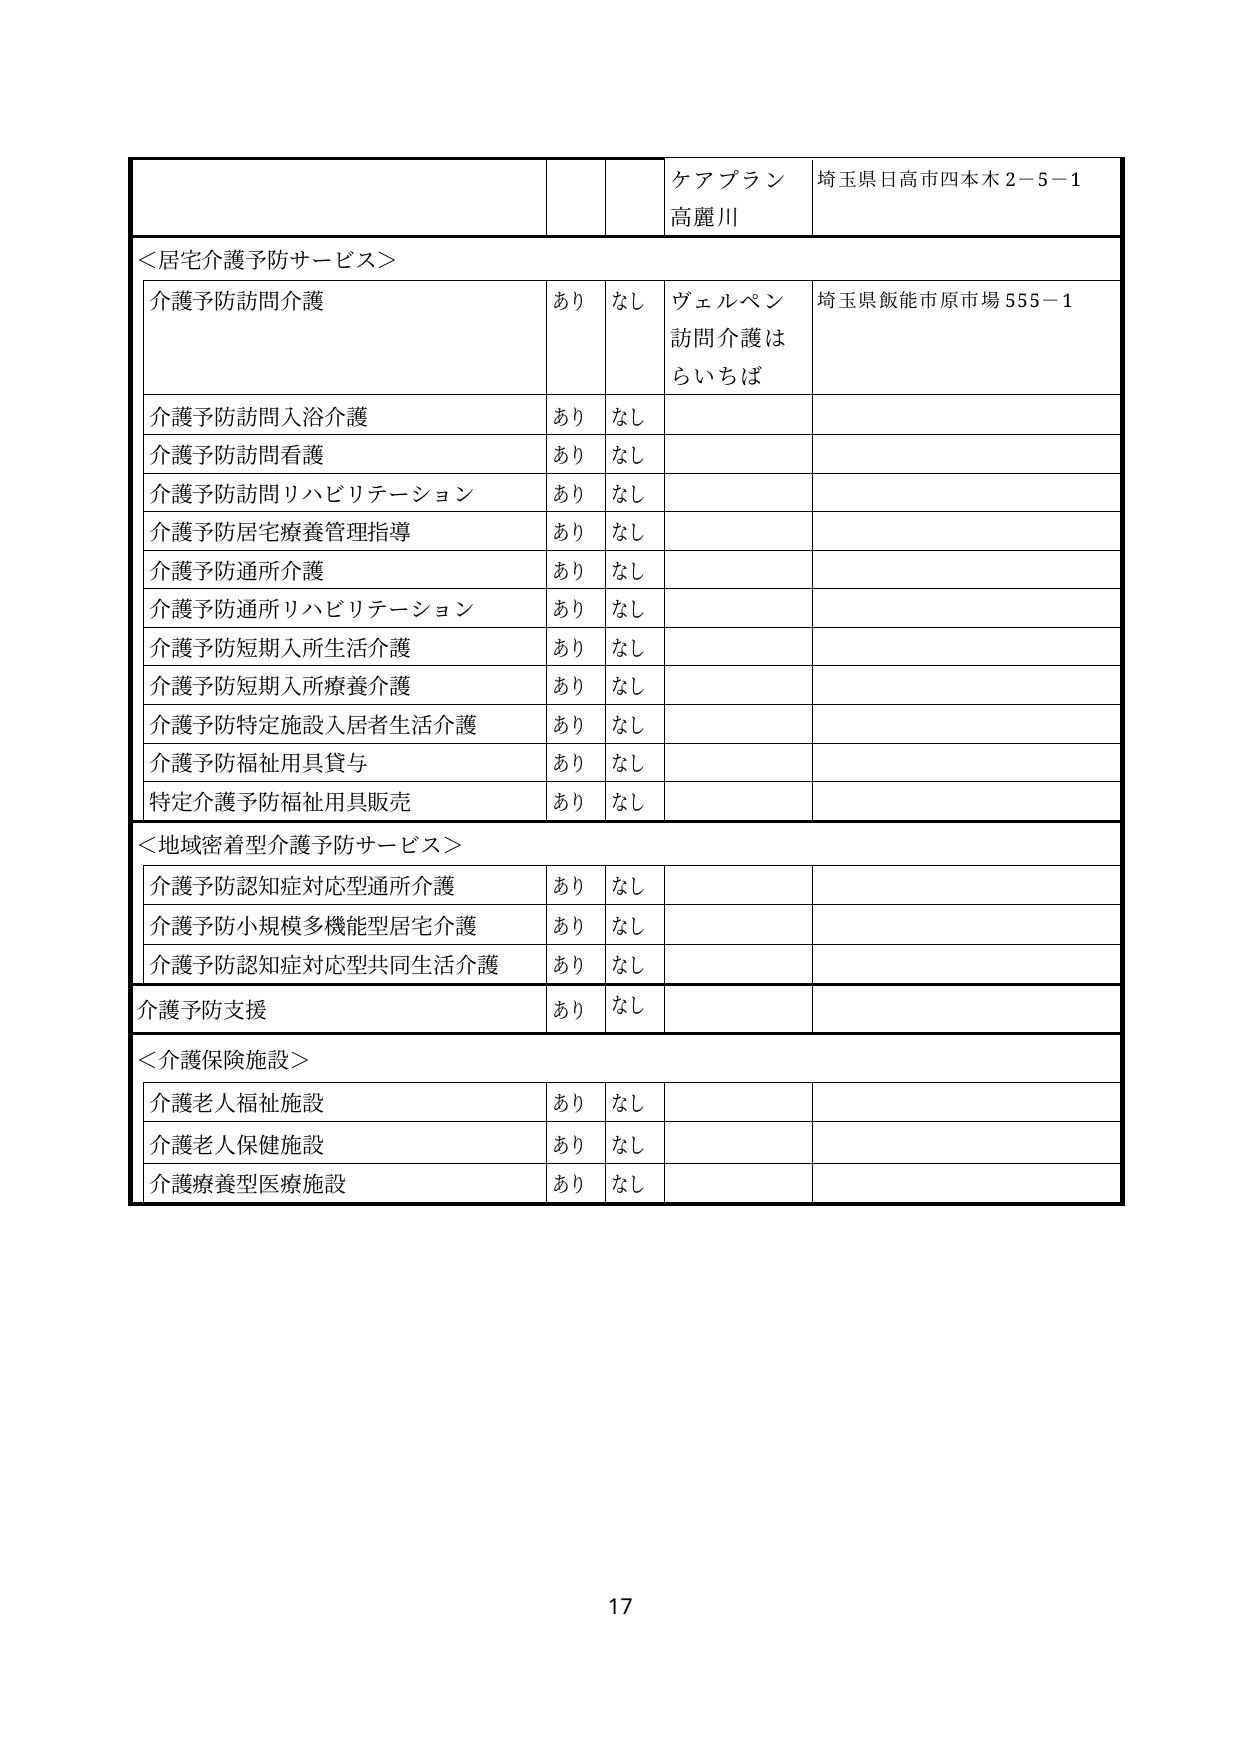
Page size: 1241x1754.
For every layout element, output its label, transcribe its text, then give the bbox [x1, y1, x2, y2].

table_cell あり [547, 744, 605, 781]
table_cell [813, 395, 1120, 434]
table_cell [665, 628, 812, 665]
table_cell [665, 395, 812, 434]
table_cell なし [606, 1083, 664, 1121]
table_cell [665, 986, 812, 1032]
table_cell あり [547, 986, 605, 1032]
table_cell あり [547, 945, 605, 983]
table_cell [813, 1083, 1120, 1121]
table_cell なし [606, 281, 664, 393]
table_cell 介護予防特定施設入居者生活介護 [144, 705, 546, 742]
table_cell 介護予防支援 [133, 986, 546, 1032]
table_cell 介護予防短期入所生活介護 [144, 628, 546, 665]
table_cell [665, 866, 812, 903]
table_cell なし [606, 628, 664, 665]
table_cell [665, 589, 812, 627]
table_cell なし [606, 986, 664, 1032]
table_cell 介護老人福祉施設 [144, 1083, 546, 1121]
table_cell [813, 744, 1120, 781]
table_cell なし [606, 474, 664, 511]
table_cell なし [606, 666, 664, 704]
table_cell [665, 705, 812, 742]
table_cell [665, 551, 812, 588]
table_cell [665, 905, 812, 944]
table_cell [133, 865, 143, 983]
table_cell なし [606, 160, 664, 235]
table_cell [813, 666, 1120, 704]
table_cell あり [547, 435, 605, 473]
table_cell [813, 1164, 1120, 1201]
table_cell 介護予防福祉用具貸与 [144, 744, 546, 781]
table_cell 介護予防訪問介護 [144, 281, 546, 393]
table_cell [665, 1083, 812, 1121]
table_cell 埼玉県日高市四本木2－5－1 [812, 158, 1120, 235]
table_cell [813, 551, 1120, 588]
table_cell なし [606, 905, 664, 944]
table_cell [665, 666, 812, 704]
table_cell 特定介護予防福祉用具販売 [144, 782, 546, 819]
table_cell ＜居宅介護予防サービス＞ [133, 238, 1120, 280]
table_cell [813, 705, 1120, 742]
table_cell あり [547, 281, 605, 393]
table_cell あり [547, 628, 605, 665]
table_cell なし [606, 705, 664, 742]
table_cell [813, 435, 1120, 473]
table_cell なし [606, 512, 664, 550]
table_cell 介護予防通所リハビリテーション [144, 589, 546, 627]
table_cell なし [606, 551, 664, 588]
table_cell [813, 782, 1120, 819]
table_cell [665, 1164, 812, 1201]
table_cell なし [606, 866, 664, 903]
table_cell [665, 1122, 812, 1163]
table_cell 介護予防訪問入浴介護 [144, 395, 546, 434]
table_cell [813, 589, 1120, 627]
table_cell [665, 512, 812, 550]
table_cell [665, 744, 812, 781]
table_cell 居宅介護支援 [133, 160, 546, 235]
table_cell 介護療養型医療施設 [144, 1164, 546, 1201]
table_cell なし [606, 395, 664, 434]
table_cell ＜介護保険施設＞ [133, 1035, 1120, 1082]
table_cell あり [547, 589, 605, 627]
table_cell [133, 280, 143, 819]
table_cell [665, 782, 812, 819]
table_cell ケアプラン高麗川 [665, 158, 812, 235]
table_cell 介護予防小規模多機能型居宅介護 [144, 905, 546, 944]
table_cell 介護老人保健施設 [144, 1122, 546, 1163]
table_cell 介護予防短期入所療養介護 [144, 666, 546, 704]
table_cell [813, 1122, 1120, 1163]
table_cell ＜地域密着型介護予防サービス＞ [133, 823, 1120, 865]
table_cell [665, 474, 812, 511]
table_cell なし [606, 945, 664, 983]
table_cell [665, 945, 812, 983]
table_cell あり [547, 395, 605, 434]
table_cell [813, 512, 1120, 550]
table_cell 介護予防居宅療養管理指導 [144, 512, 546, 550]
table_cell [665, 435, 812, 473]
table_cell あり [547, 1083, 605, 1121]
table_cell 介護予防訪問リハビリテーション [144, 474, 546, 511]
table_cell あり [547, 1122, 605, 1163]
table_cell 介護予防通所介護 [144, 551, 546, 588]
table_cell あり [547, 905, 605, 944]
table_cell あり [547, 551, 605, 588]
table_cell なし [606, 744, 664, 781]
table_cell 介護予防訪問看護 [144, 435, 546, 473]
table_cell 介護予防認知症対応型共同生活介護 [144, 945, 546, 983]
table_cell [813, 905, 1120, 944]
table_cell なし [606, 1122, 664, 1163]
table_cell [133, 1082, 143, 1201]
table_cell [813, 866, 1120, 903]
table_cell あり [547, 474, 605, 511]
table_cell 介護予防認知症対応型通所介護 [144, 866, 546, 903]
table_cell あり [547, 160, 605, 235]
table_cell [813, 628, 1120, 665]
table_cell あり [547, 866, 605, 903]
table_cell なし [606, 589, 664, 627]
table_cell 埼玉県飯能市原市場555－1 [813, 281, 1120, 393]
table_cell あり [547, 705, 605, 742]
table_cell ヴェルペン訪問介護はらいちば [665, 281, 812, 393]
table_cell あり [547, 666, 605, 704]
table_cell あり [547, 512, 605, 550]
table_cell [813, 986, 1120, 1032]
table_cell なし [606, 1164, 664, 1201]
table_cell [813, 474, 1120, 511]
table_cell なし [606, 782, 664, 819]
table_cell あり [547, 782, 605, 819]
table_cell [813, 945, 1120, 983]
table_cell あり [547, 1164, 605, 1201]
table_cell なし [606, 435, 664, 473]
